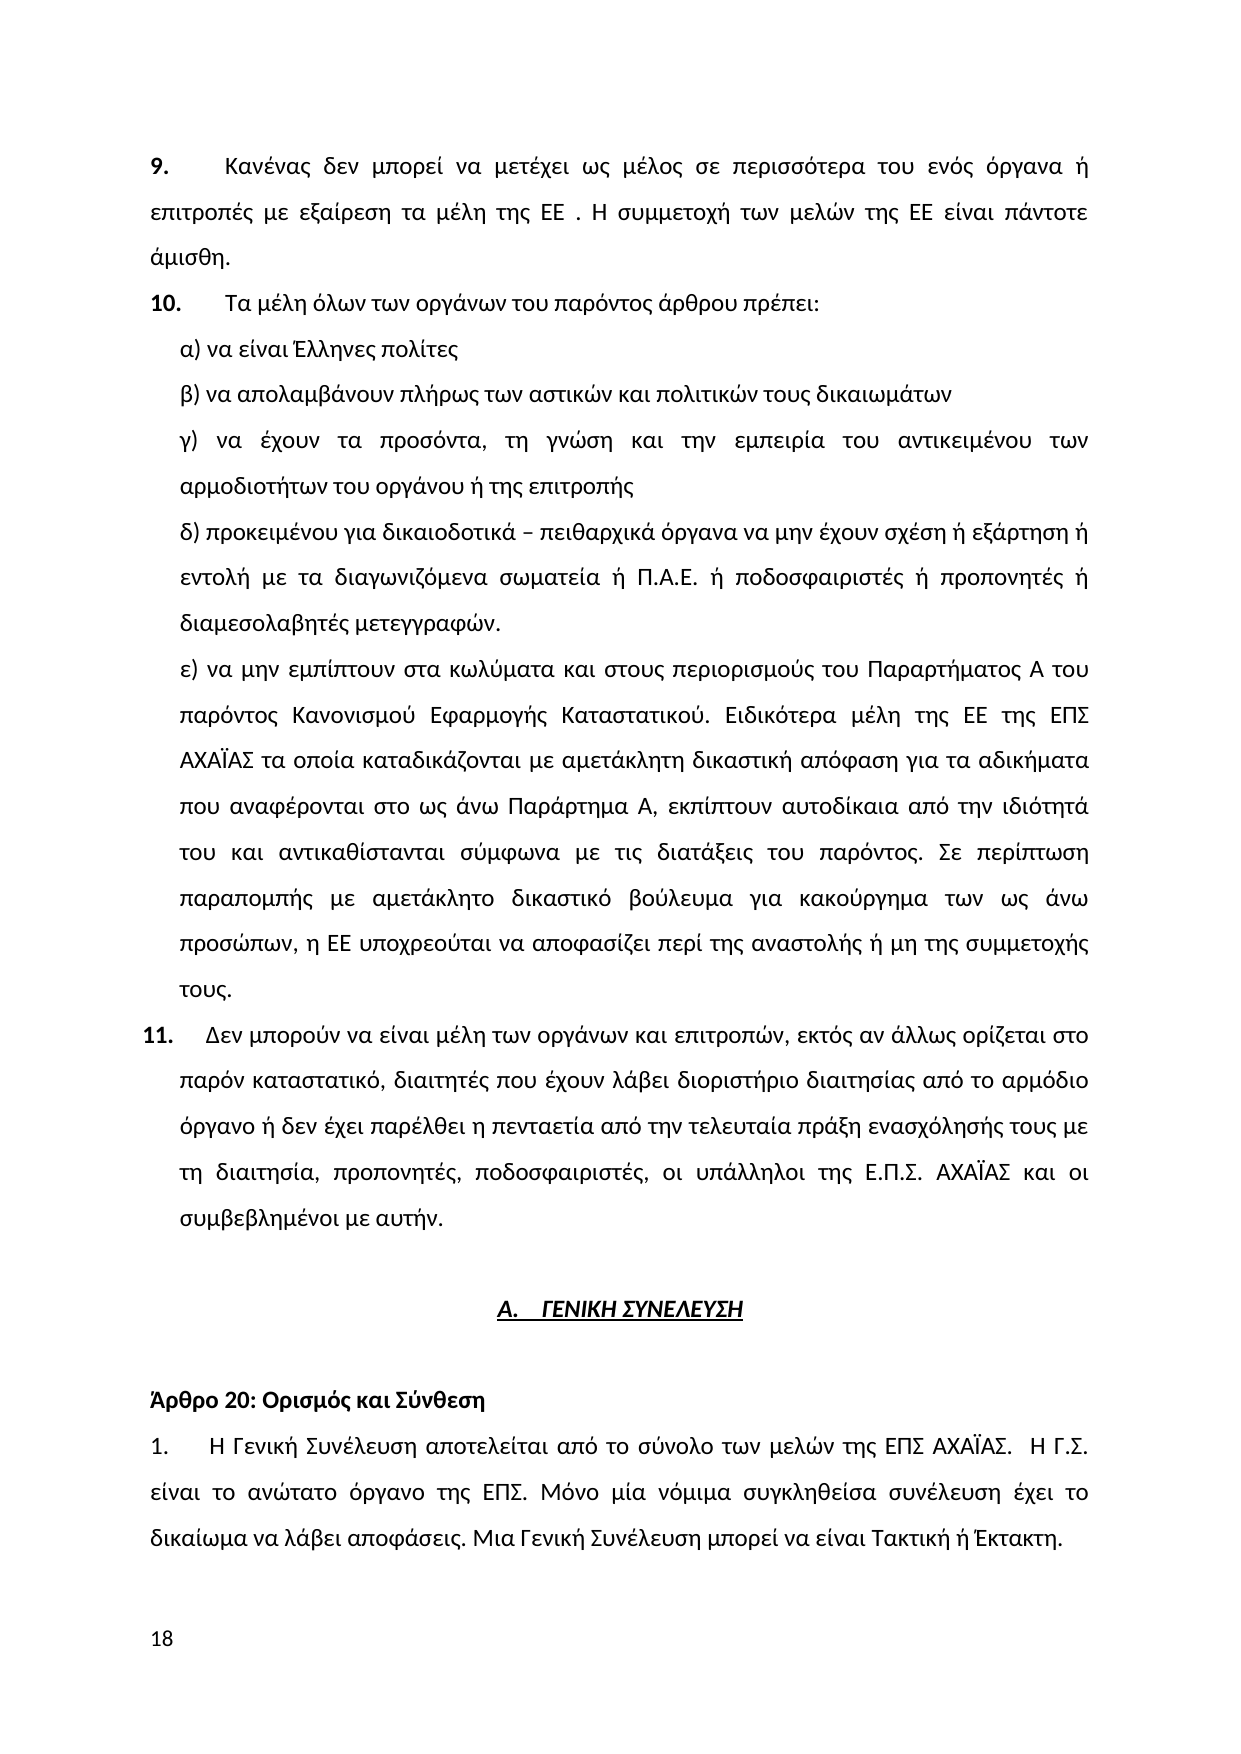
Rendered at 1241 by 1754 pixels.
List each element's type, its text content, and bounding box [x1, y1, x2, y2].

list β) να απολαμβάνουν πλήρως των αστικών και πολιτικών τους δικαιωμάτων [179, 379, 1090, 409]
list Άρθρο 20: Ορισμός και Σύνθεση [150, 1385, 1090, 1415]
list α) να είναι Έλληνες πολίτες [179, 333, 1090, 363]
list δ) προκειμένου για δικαιοδοτικά – πειθαρχικά όργανα να μην έχουν σχέση ή εξάρτηση ή εντολή με τα διαγωνιζόμενα σωματεία ή Π.Α.Ε. ή ποδοσφαιριστές ή προπονητές ή διαμεσολαβητές μετεγγραφών. [179, 516, 1090, 638]
list Κανένας δεν μπορεί να μετέχει ως μέλος σε περισσότερα του ενός όργανα ή επιτροπές με εξαίρεση τα μέλη της ΕΕ . Η συμμετοχή των μελών της ΕΕ είναι πάντοτε άμισθη. [150, 150, 1090, 272]
list Η Γενική Συνέλευση αποτελείται από το σύνολο των μελών της ΕΠΣ ΑΧΑΪΑΣ. Η Γ.Σ. είναι το ανώτατο όργανο της ΕΠΣ. Μόνο μία νόμιμα συγκληθείσα συνέλευση έχει το δικαίωμα να λάβει αποφάσεις. Μια Γενική Συνέλευση μπορεί να είναι Τακτική ή Έκτακτη. [150, 1430, 1090, 1552]
list γ) να έχουν τα προσόντα, τη γνώση και την εμπειρία του αντικειμένου των αρμοδιοτήτων του οργάνου ή της επιτροπής [179, 424, 1090, 501]
list Δεν μπορούν να είναι μέλη των οργάνων και επιτροπών, εκτός αν άλλως ορίζεται στο παρόν καταστατικό, διαιτητές που έχουν λάβει διοριστήριο διαιτησίας από το αρμόδιο όργανο ή δεν έχει παρέλθει η πενταετία από την τελευταία πράξη ενασχόλησής τους με τη διαιτησία, προπονητές, ποδοσφαιριστές, οι υπάλληλοι της Ε.Π.Σ. ΑΧΑΪΑΣ και οι συμβεβλημένοι με αυτήν. [142, 1019, 1090, 1232]
list Τα μέλη όλων των οργάνων του παρόντος άρθρου πρέπει: [150, 287, 1090, 318]
list Α. ΓΕΝΙΚΗ ΣΥΝΕΛΕΥΣΗ [150, 1293, 1090, 1324]
list ε) να μην εμπίπτουν στα κωλύματα και στους περιορισμούς του Παραρτήματος Α του παρόντος Κανονισμού Εφαρμογής Καταστατικού. Ειδικότερα μέλη της ΕΕ της ΕΠΣ ΑΧΑΪΑΣ τα οποία καταδικάζονται με αμετάκλητη δικαστική απόφαση για τα αδικήματα που αναφέρονται στο ως άνω Παράρτημα Α, εκπίπτουν αυτοδίκαια από την ιδιότητά του και αντικαθίστανται σύμφωνα με τις διατάξεις του παρόντος. Σε περίπτωση παραπομπής με αμετάκλητο δικαστικό βούλευμα για κακούργημα των ως άνω προσώπων, η ΕΕ υποχρεούται να αποφασίζει περί της αναστολής ή μη της συμμετοχής τους. [179, 653, 1090, 1004]
